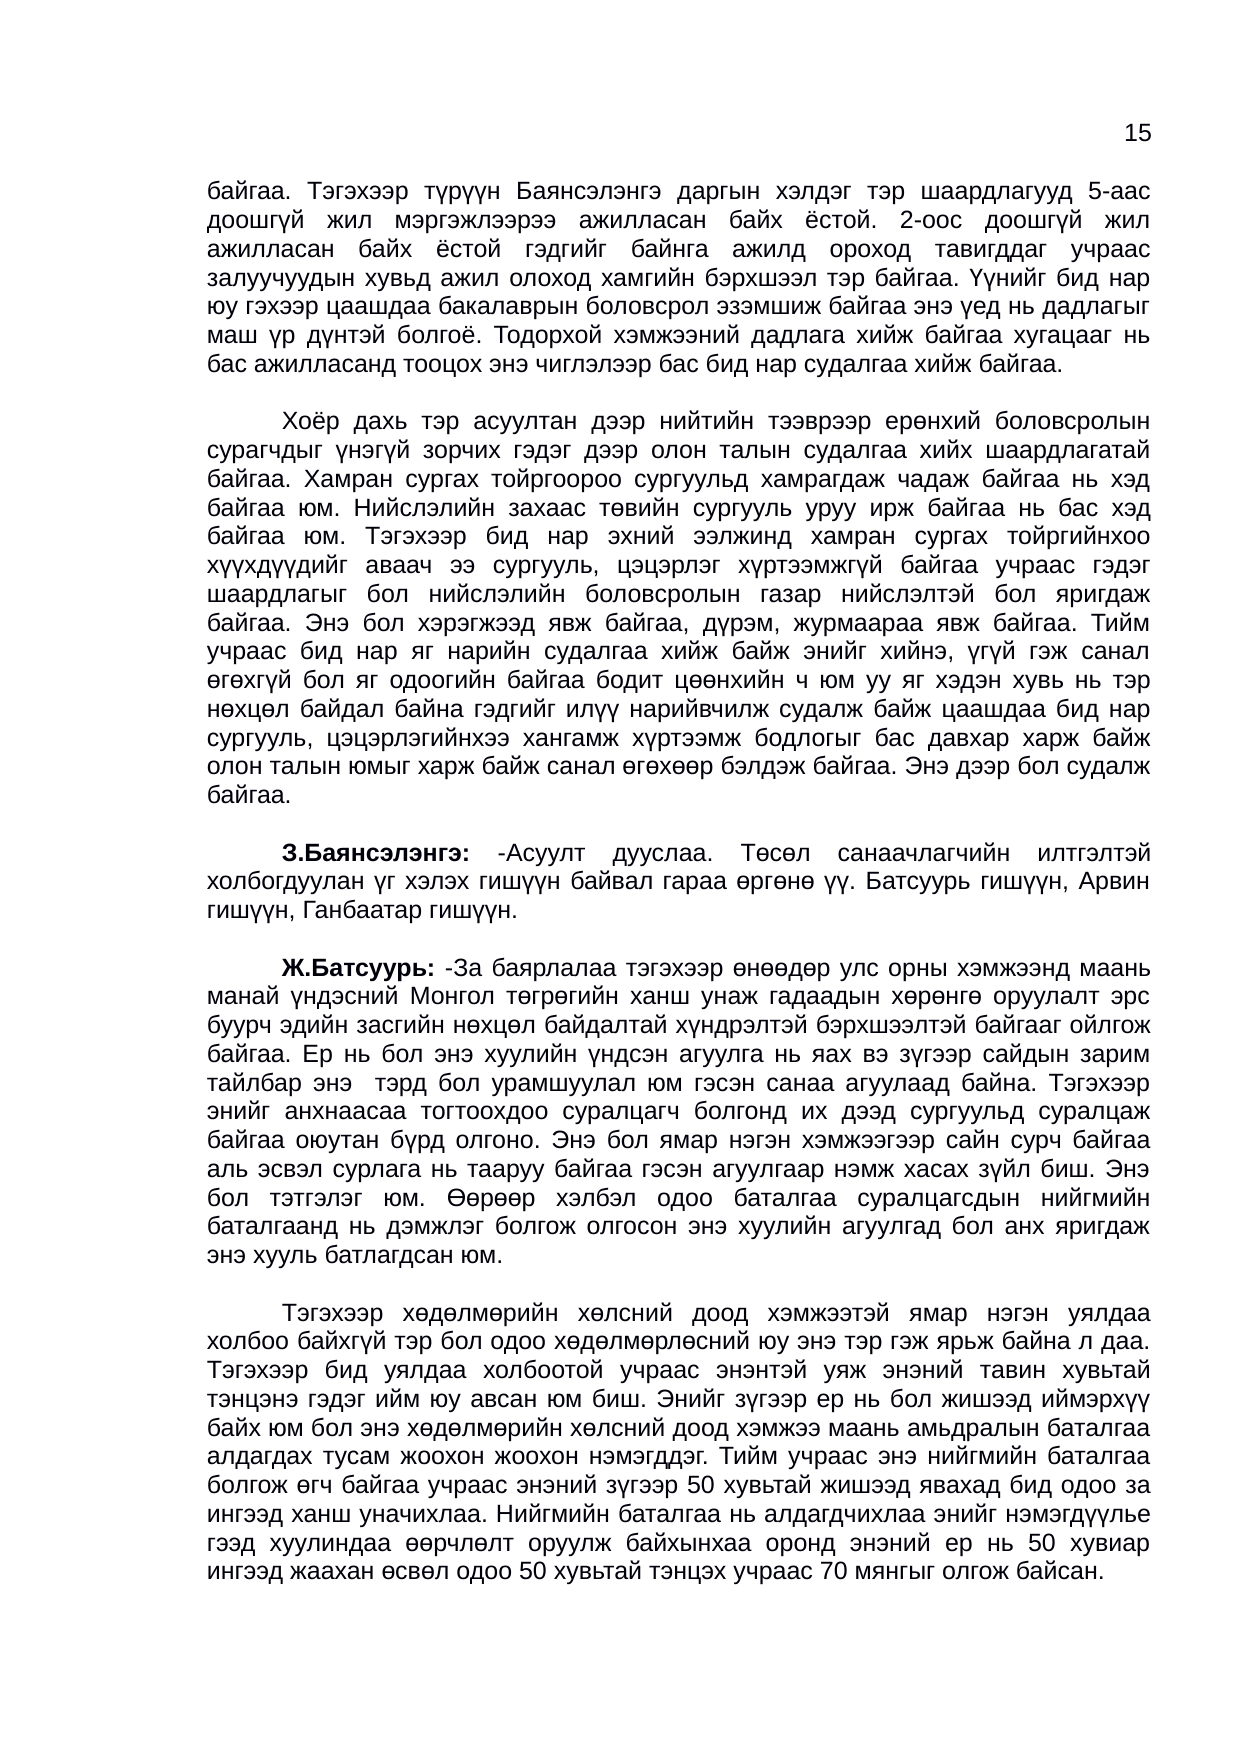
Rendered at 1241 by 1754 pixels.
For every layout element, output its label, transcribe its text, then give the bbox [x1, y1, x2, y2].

text Хоёр дахь тэр асуултан дээр нийтийн тээврээр ерөнхий боловсролын сурагчдыг үнэгүй зорчих гэдэг дээр олон талын судалгаа хийх шаардлагатай байгаа. Хамран сургах тойргоороо сургуульд хамрагдаж чадаж байгаа нь хэд байгаа юм. Нийслэлийн захаас төвийн сургууль уруу ирж байгаа нь бас хэд байгаа юм. Тэгэхээр бид нар эхний ээлжинд хамран сургах тойргийнхоо хүүхдүүдийг аваач ээ сургууль, цэцэрлэг хүртээмжгүй байгаа учраас гэдэг шаардлагыг бол нийслэлийн боловсролын газар нийслэлтэй бол яригдаж байгаа. Энэ бол хэрэгжээд явж байгаа, дүрэм, журмаараа явж байгаа. Тийм учраас бид нар яг нарийн судалгаа хийж байж энийг хийнэ, үгүй гэж санал өгөхгүй бол яг одоогийн байгаа бодит цөөнхийн ч юм уу яг хэдэн хувь нь тэр нөхцөл байдал байна гэдгийг илүү нарийвчилж судалж байж цаашдаа бид нар сургууль, цэцэрлэгийнхээ хангамж хүртээмж бодлогыг бас давхар харж байж олон талын юмыг харж байж санал өгөхөөр бэлдэж байгаа. Энэ дээр бол судалж байгаа. [207, 406, 1152, 809]
text Тэгэхээр хөдөлмөрийн хөлсний доод хэмжээтэй ямар нэгэн уялдаа холбоо байхгүй тэр бол одоо хөдөлмөрлөсний юу энэ тэр гэж ярьж байна л даа. Тэгэхээр бид уялдаа холбоотой учраас энэнтэй уяж энэний тавин хувьтай тэнцэнэ гэдэг ийм юу авсан юм биш. Энийг зүгээр ер нь бол жишээд иймэрхүү байх юм бол энэ хөдөлмөрийн хөлсний доод хэмжээ маань амьдралын баталгаа алдагдах тусам жоохон жоохон нэмэгддэг. Тийм учраас энэ нийгмийн баталгаа болгож өгч байгаа учраас энэний зүгээр 50 хувьтай жишээд явахад бид одоо за ингээд ханш уначихлаа. Нийгмийн баталгаа нь алдагдчихлаа энийг нэмэгдүүлье гээд хуулиндаа өөрчлөлт оруулж байхынхаа оронд энэний ер нь 50 хувиар ингээд жаахан өсвөл одоо 50 хувьтай тэнцэх учраас 70 мянгыг олгож байсан. [207, 1298, 1152, 1585]
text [207, 176, 1152, 378]
text Ж.Батсуурь: -За баярлалаа тэгэхээр өнөөдөр улс орны хэмжээнд маань манай үндэсний Монгол төгрөгийн ханш унаж гадаадын хөрөнгө оруулалт эрс буурч эдийн засгийн нөхцөл байдалтай хүндрэлтэй бэрхшээлтэй байгааг ойлгож байгаа. Ер нь бол энэ хуулийн үндсэн агуулга нь яах вэ зүгээр сайдын зарим тайлбар энэ тэрд бол урамшуулал юм гэсэн санаа агуулаад байна. Тэгэхээр энийг анхнаасаа тогтоохдоо суралцагч болгонд их дээд сургуульд суралцаж байгаа оюутан бүрд олгоно. Энэ бол ямар нэгэн хэмжээгээр сайн сурч байгаа аль эсвэл сурлага нь тааруу байгаа гэсэн агуулгаар нэмж хасах зүйл биш. Энэ бол тэтгэлэг юм. Өөрөөр хэлбэл одоо баталгаа суралцагсдын нийгмийн баталгаанд нь дэмжлэг болгож олгосон энэ хуулийн агуулгад бол анх яригдаж энэ хууль батлагдсан юм. [207, 953, 1152, 1269]
text З.Баянсэлэнгэ: -Асуулт дууслаа. Төсөл санаачлагчийн илтгэлтэй холбогдуулан үг хэлэх гишүүн байвал гараа өргөнө үү. Батсуурь гишүүн, Арвин гишүүн, Ганбаатар гишүүн. [207, 838, 1152, 924]
